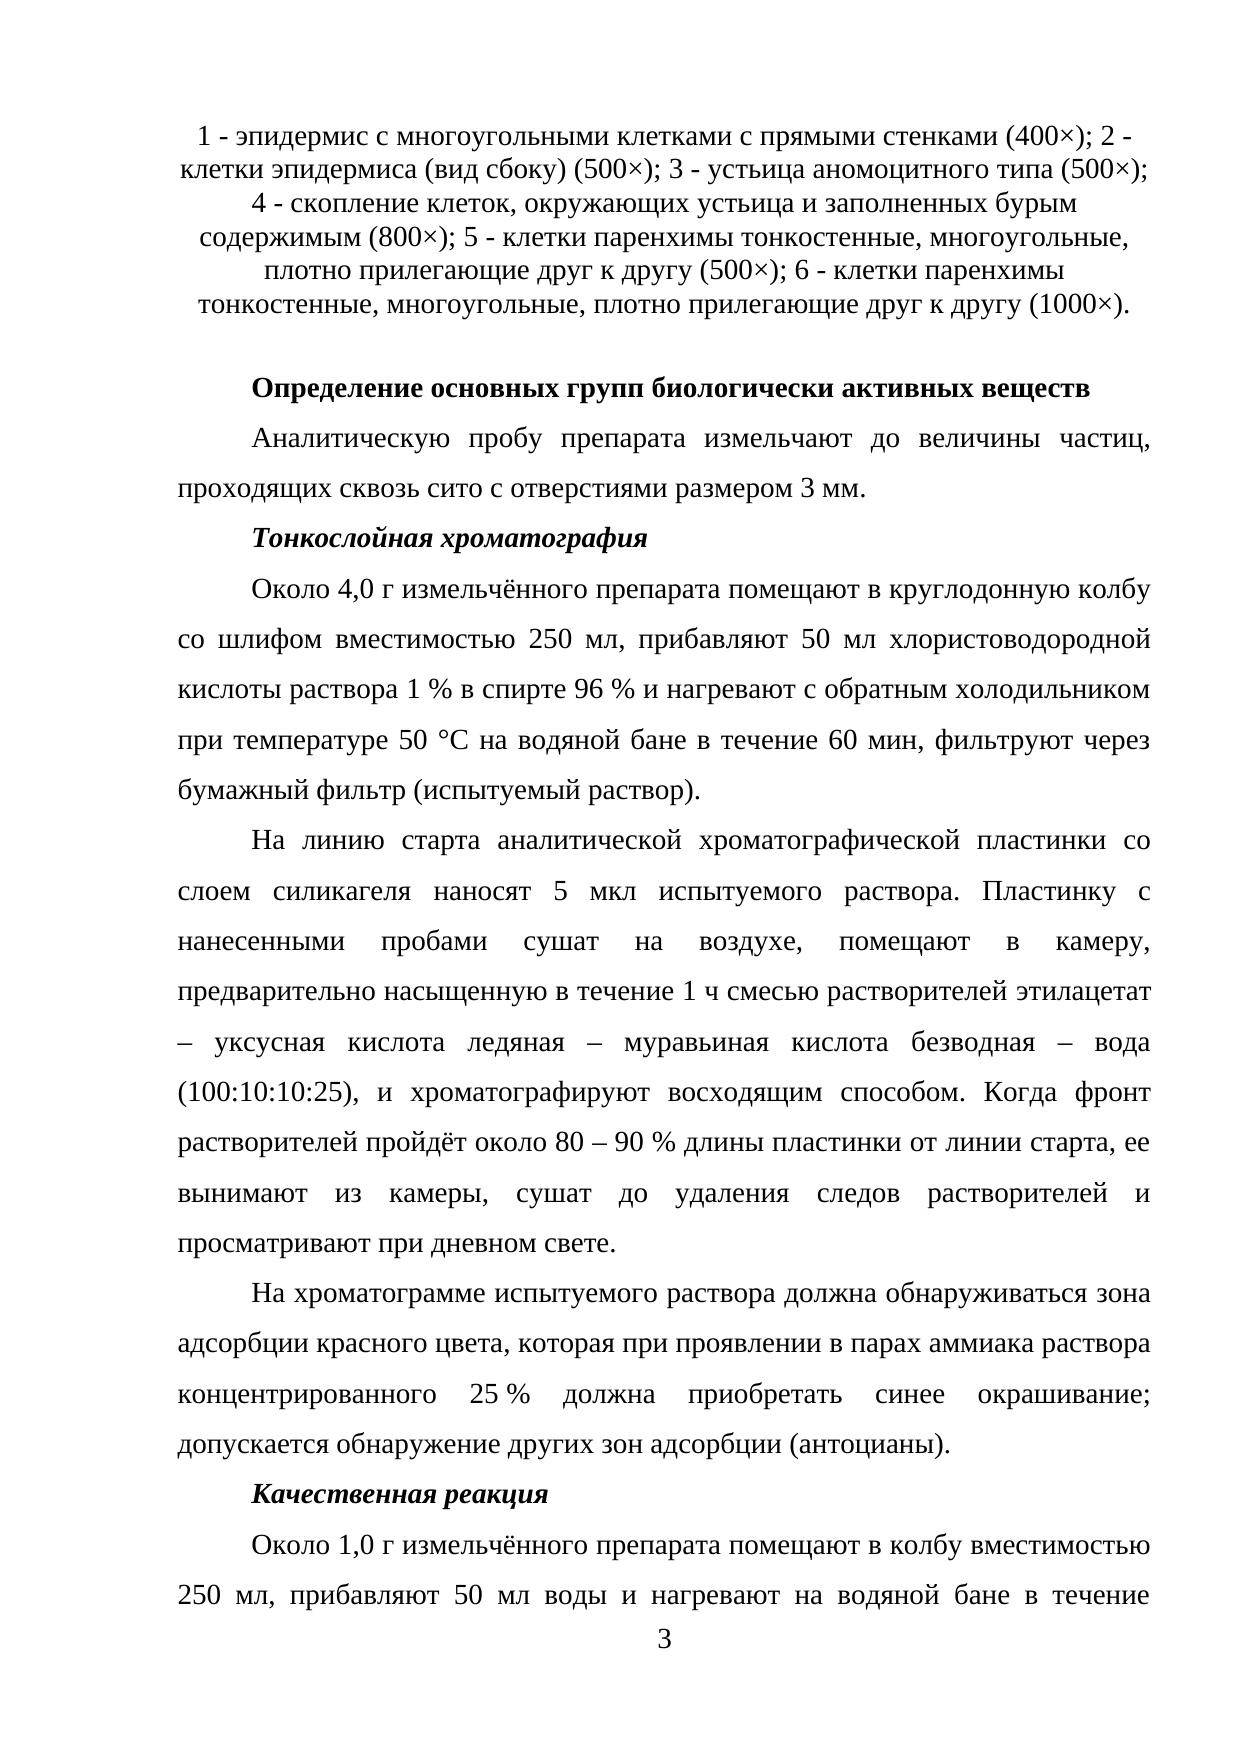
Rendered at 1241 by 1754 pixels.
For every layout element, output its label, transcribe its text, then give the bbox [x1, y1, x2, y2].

text Определение основных групп биологически активных веществ [177, 370, 1152, 403]
text Качественная реакция [251, 1477, 1152, 1510]
text Аналитическую пробу препарата измельчают до величины частиц, проходящих сквозь сито с отверстиями размером . [177, 420, 1152, 504]
text Тонкослойная хроматография [177, 521, 1152, 554]
text 1 - эпидермис с многоугольными клетками с прямыми стенками (400×); 2 - клетки эпидермиса (вид сбоку) (500×); 3 - устьица аномоцитного типа (500×); 4 - скопление клеток, окружающих устьица и заполненных бурым содержимым (800×); 5 - клетки паренхимы тонкостенные, многоугольные, плотно прилегающие друг к другу (500×); 6 - клетки паренхимы тонкостенные, многоугольные, плотно прилегающие друг к другу (1000×). [177, 118, 1152, 319]
text Около 4,0 г измельчённого препарата помещают в круглодонную колбу со шлифом вместимостью 250 мл, прибавляют 50 мл хлористоводородной кислоты раствора 1 % в спирте 96 % и нагревают с обратным холодильником при температуре 50 °С на водяной бане в течение 60 мин, фильтруют через бумажный фильтр (испытуемый раствор). [177, 571, 1152, 806]
text На хроматограмме испытуемого раствора должна обнаруживаться зона адсорбции красного цвета, которая при проявлении в парах аммиака раствора концентрированного 25 % должна приобретать синее окрашивание; допускается обнаружение других зон адсорбции (антоцианы). [177, 1275, 1152, 1460]
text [177, 1527, 1152, 1611]
text На линию старта аналитической хроматографической пластинки со слоем силикагеля наносят 5 мкл испытуемого раствора. Пластинку с нанесенными пробами сушат на воздухе, помещают в камеру, предварительно насыщенную в течение 1 ч смесью растворителей этилацетат – уксусная кислота ледяная – муравьиная кислота безводная – вода (100:10:10:25), и хроматографируют восходящим способом. Когда фронт растворителей пройдёт около 80 – 90 % длины пластинки от линии старта, ее вынимают из камеры, сушат до удаления следов растворителей и просматривают при дневном свете. [177, 822, 1152, 1258]
